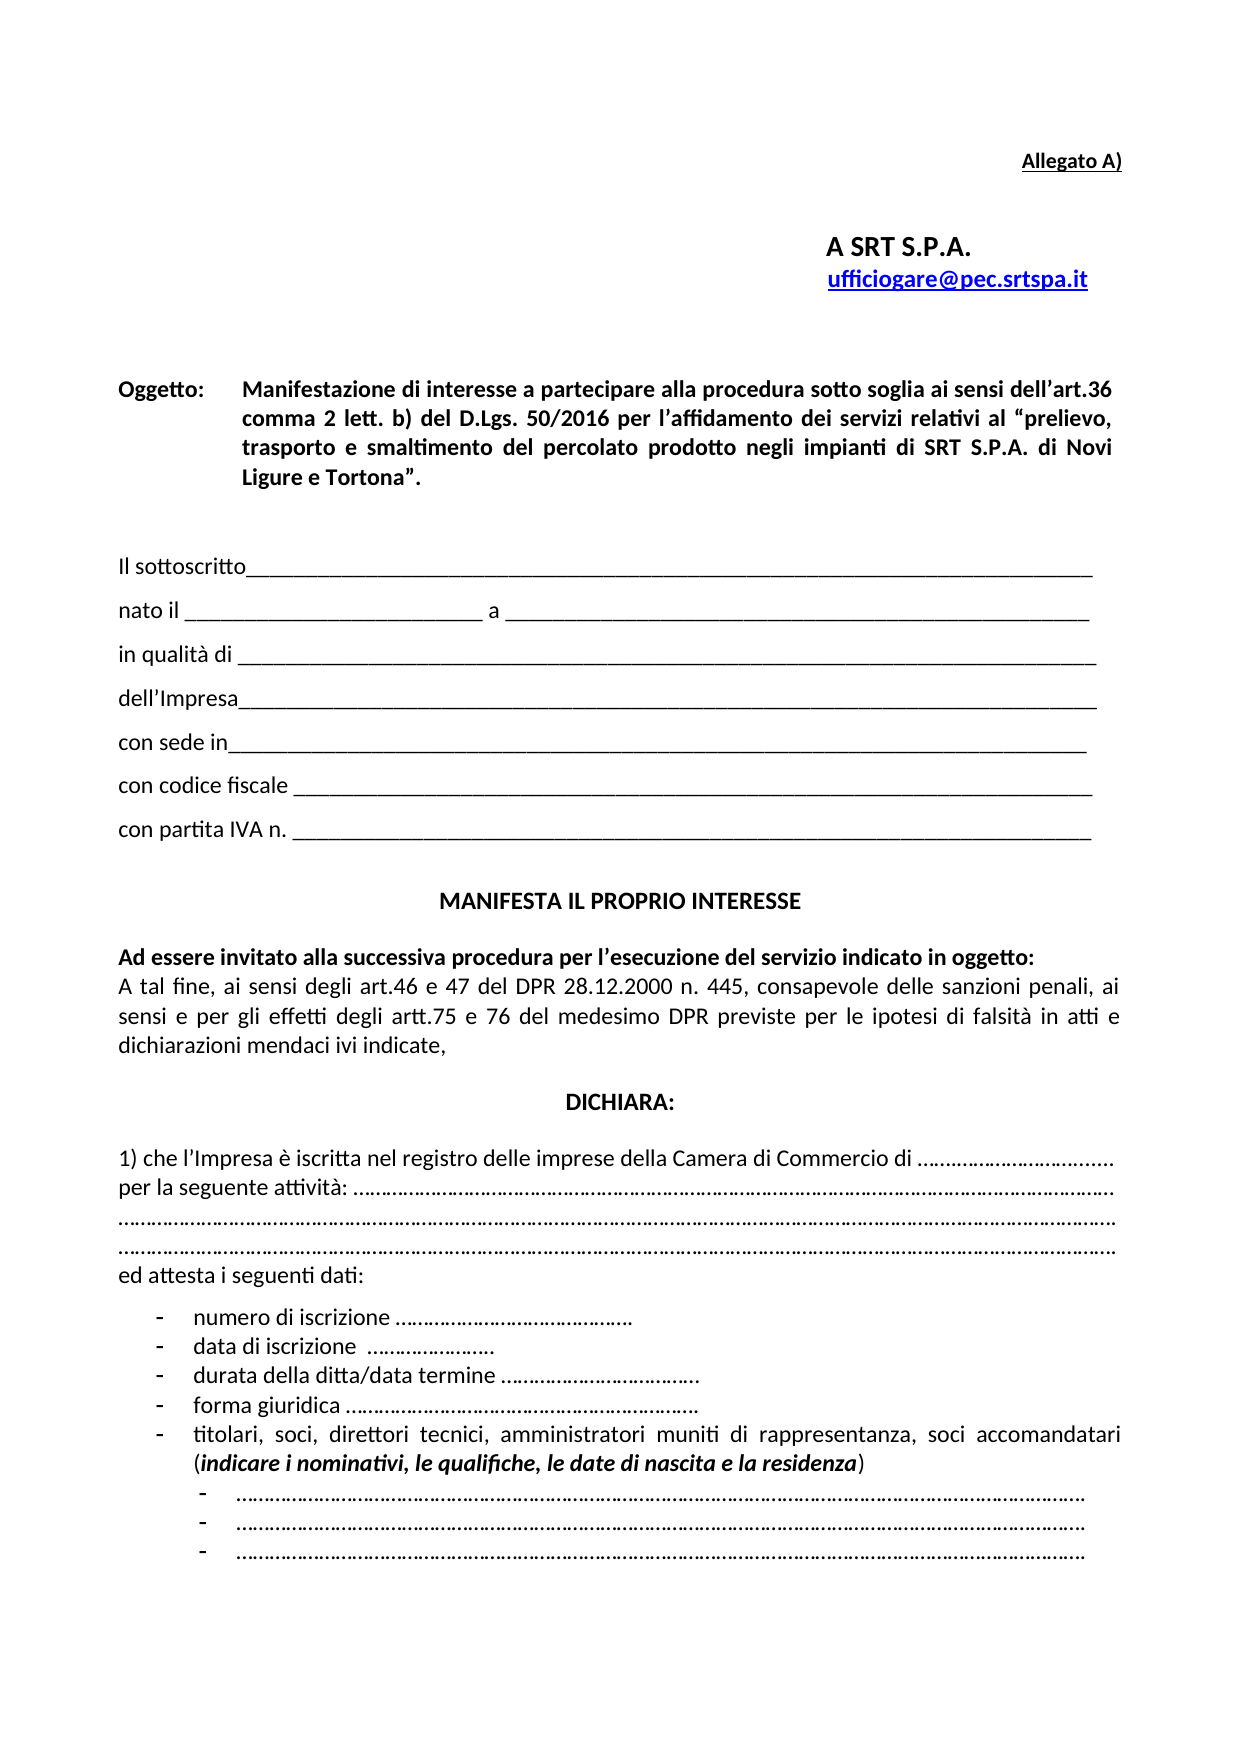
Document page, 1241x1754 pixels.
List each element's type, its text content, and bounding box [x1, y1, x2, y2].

list ………………………………………………………………………………………………………………………………………. [199, 1536, 1122, 1565]
list ………………………………………………………………………………………………………………………………………. [199, 1478, 1122, 1507]
text dell’Impresa________________________________________________________________________ [118, 683, 1122, 712]
text ………………………………………………………………………………………………………………………………………………………………. [118, 1202, 1122, 1231]
list numero di iscrizione ……………………………………. [156, 1302, 1122, 1331]
list forma giuridica ………………………………………………………. [156, 1390, 1122, 1419]
text ………………………………………………………………………………………………………………………………………………………………. [118, 1231, 1122, 1260]
table_header Manifestazione di interesse a partecipare alla procedura sotto soglia ai sensi dell’art.36 comma 2 lett. b) del D.Lgs. 50/2016 per l’affidamento dei servizi relativi al “prelievo, trasporto e smaltimento del percolato prodotto negli impianti di SRT S.P.A. di Novi Ligure e Tortona”. [231, 374, 1125, 491]
list ………………………………………………………………………………………………………………………………………. [199, 1507, 1122, 1536]
text per la seguente attività: ………………………………………………………………………………………………………………………… [118, 1172, 1122, 1202]
list titolari, soci, direttori tecnici, amministratori muniti di rappresentanza, soci accomandatari (indicare i nominativi, le qualifiche, le date di nascita e la residenza) [156, 1419, 1122, 1478]
text ed attesta i seguenti dati: [118, 1260, 1122, 1289]
list data di iscrizione ………………….. [156, 1331, 1122, 1361]
text Ad essere invitato alla successiva procedura per l’esecuzione del servizio indicato in oggetto: [118, 942, 1122, 971]
text con sede in________________________________________________________________________ [118, 727, 1122, 756]
text MANIFESTA IL PROPRIO INTERESSE [118, 885, 1122, 916]
list durata della ditta/data termine ……………………………… [156, 1361, 1122, 1390]
text A SRT S.P.A. [718, 228, 1122, 263]
text A tal fine, ai sensi degli art.46 e 47 del DPR 28.12.2000 n. 445, consapevole delle sanzioni penali, ai sensi e per gli effetti degli artt.75 e 76 del medesimo DPR previste per le ipotesi di falsità in atti e dichiarazioni mendaci ivi indicate, [118, 971, 1122, 1059]
text DICHIARA: [118, 1086, 1122, 1116]
text Allegato A) [118, 148, 1122, 174]
text in qualità di ________________________________________________________________________ [118, 639, 1122, 668]
text nato il _________________________ a _________________________________________________ [118, 595, 1122, 624]
text 1) che l’Impresa è iscritta nel registro delle imprese della Camera di Commercio di …….…………………....... [118, 1143, 1122, 1172]
text con partita IVA n. ___________________________________________________________________ [118, 814, 1122, 844]
text ufficiogare@pec.srtspa.it [793, 263, 1122, 294]
text con codice fiscale ___________________________________________________________________ [118, 771, 1122, 800]
table_header Oggetto: [107, 374, 231, 491]
text Il sottoscritto_______________________________________________________________________ [118, 551, 1122, 581]
